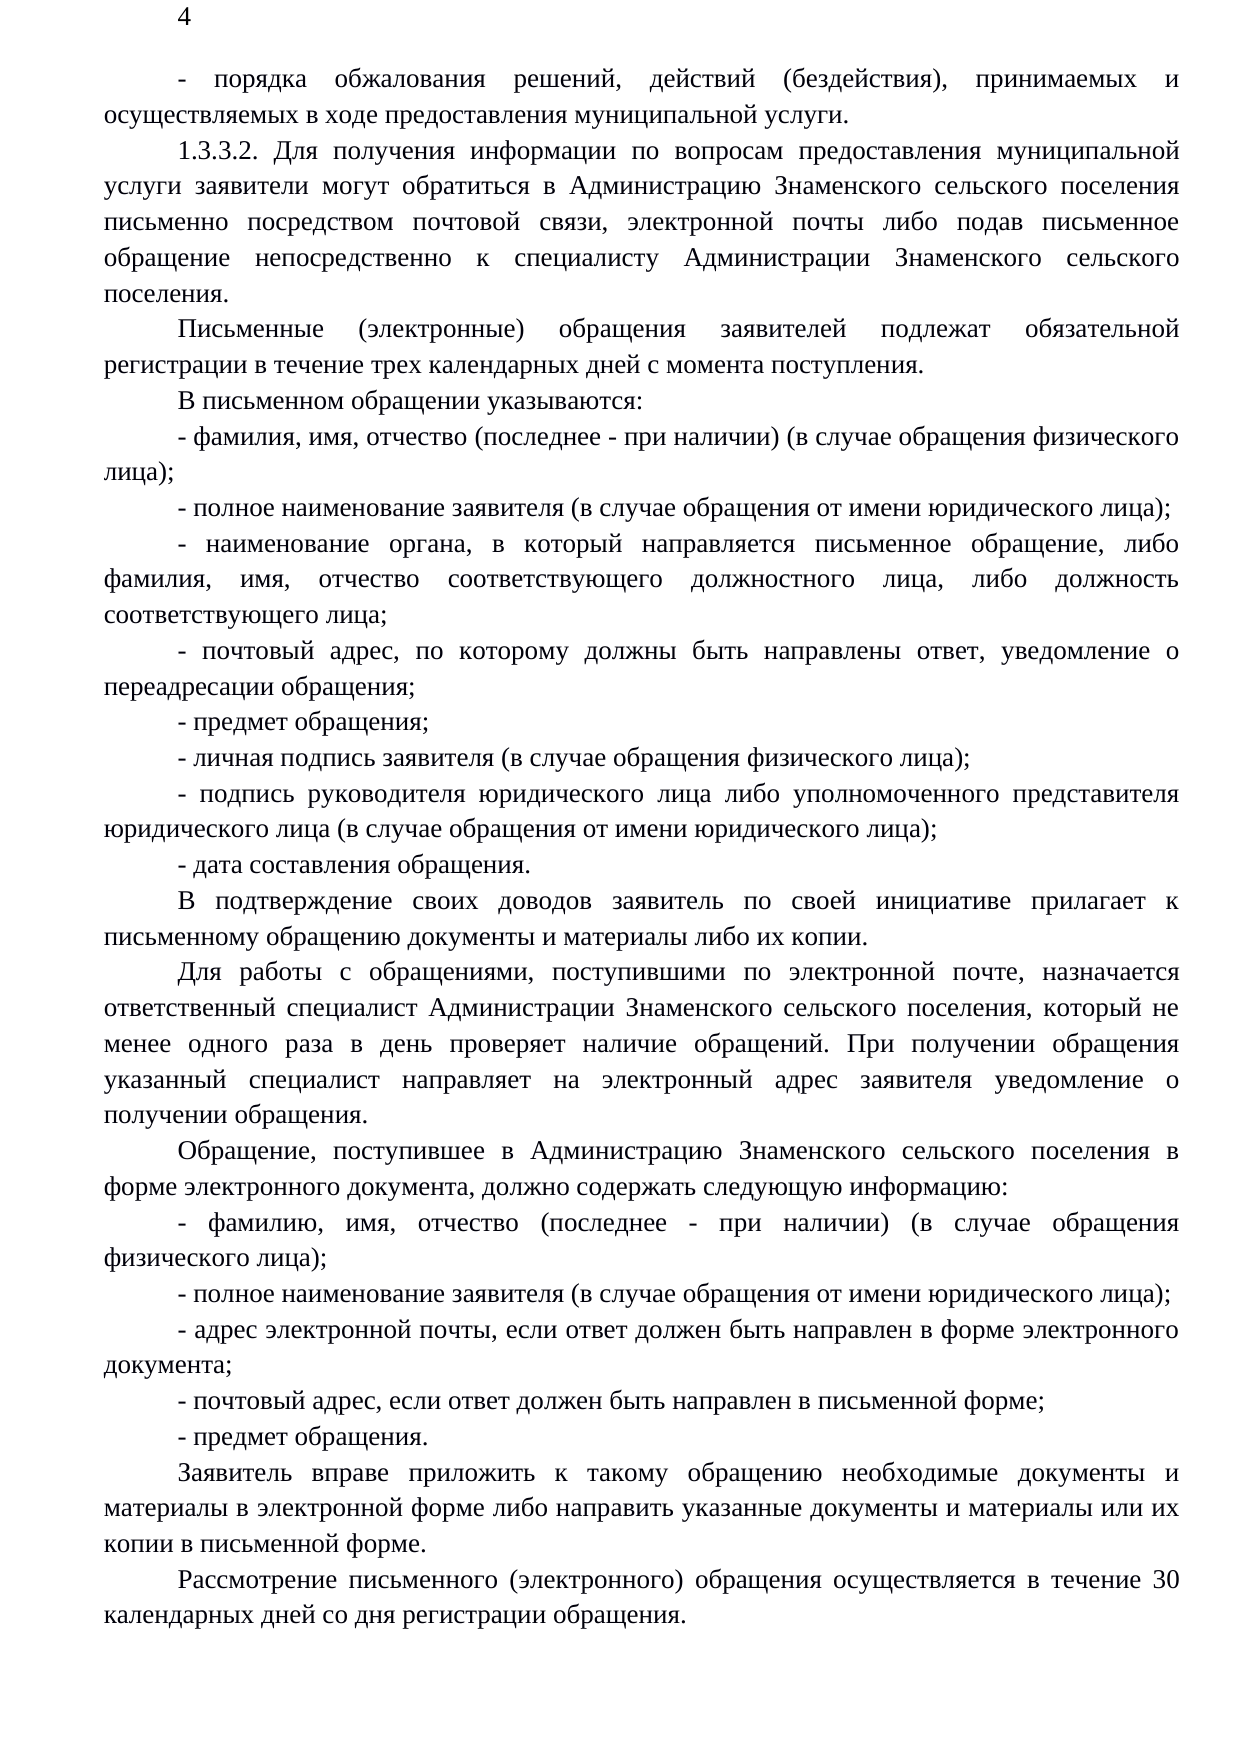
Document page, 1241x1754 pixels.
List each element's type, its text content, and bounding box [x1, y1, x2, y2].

list - фамилию, имя, отчество (последнее - при наличии) (в случае обращения физического лица); [103, 1206, 1181, 1272]
list - личная подпись заявителя (в случае обращения физического лица); [103, 741, 1181, 772]
list - полное наименование заявителя (в случае обращения от имени юридического лица); [103, 491, 1181, 522]
list - предмет обращения. [103, 1420, 1181, 1451]
list Письменные (электронные) обращения заявителей подлежат обязательной регистрации в течение трех календарных дней с момента поступления. [103, 312, 1181, 379]
list - предмет обращения; [103, 705, 1181, 737]
list - наименование органа, в который направляется письменное обращение, либо фамилия, имя, отчество соответствующего должностного лица, либо должность соответствующего лица; [103, 527, 1181, 629]
list - полное наименование заявителя (в случае обращения от имени юридического лица); [103, 1277, 1181, 1308]
list - адрес электронной почты, если ответ должен быть направлен в форме электронного документа; [103, 1313, 1181, 1380]
list - подпись руководителя юридического лица либо уполномоченного представителя юридического лица (в случае обращения от имени юридического лица); [103, 777, 1181, 844]
list - почтовый адрес, если ответ должен быть направлен в письменной форме; [103, 1384, 1181, 1415]
list - дата составления обращения. [103, 848, 1181, 879]
list - порядка обжалования решений, действий (бездействия), принимаемых и осуществляемых в ходе предоставления муниципальной услуги. [103, 62, 1181, 129]
list Рассмотрение письменного (электронного) обращения осуществляется в течение 30 календарных дней со дня регистрации обращения. [103, 1563, 1181, 1630]
list В подтверждение своих доводов заявитель по своей инициативе прилагает к письменному обращению документы и материалы либо их копии. [103, 884, 1181, 951]
list Обращение, поступившее в Администрацию Знаменского сельского поселения в форме электронного документа, должно содержать следующую информацию: [103, 1134, 1181, 1201]
list Заявитель вправе приложить к такому обращению необходимые документы и материалы в электронной форме либо направить указанные документы и материалы или их копии в письменной форме. [103, 1456, 1181, 1558]
list 1.3.3.2. Для получения информации по вопросам предоставления муниципальной услуги заявители могут обратиться в Администрацию Знаменского сельского поселения письменно посредством почтовой связи, электронной почты либо подав письменное обращение непосредственно к специалисту Администрации Знаменского сельского поселения. [103, 134, 1181, 308]
list В письменном обращении указываются: [103, 384, 1181, 415]
list - фамилия, имя, отчество (последнее - при наличии) (в случае обращения физического лица); [103, 419, 1181, 486]
list Для работы с обращениями, поступившими по электронной почте, назначается ответственный специалист Администрации Знаменского сельского поселения, который не менее одного раза в день проверяет наличие обращений. При получении обращения указанный специалист направляет на электронный адрес заявителя уведомление о получении обращения. [103, 956, 1181, 1129]
list - почтовый адрес, по которому должны быть направлены ответ, уведомление о переадресации обращения; [103, 634, 1181, 701]
